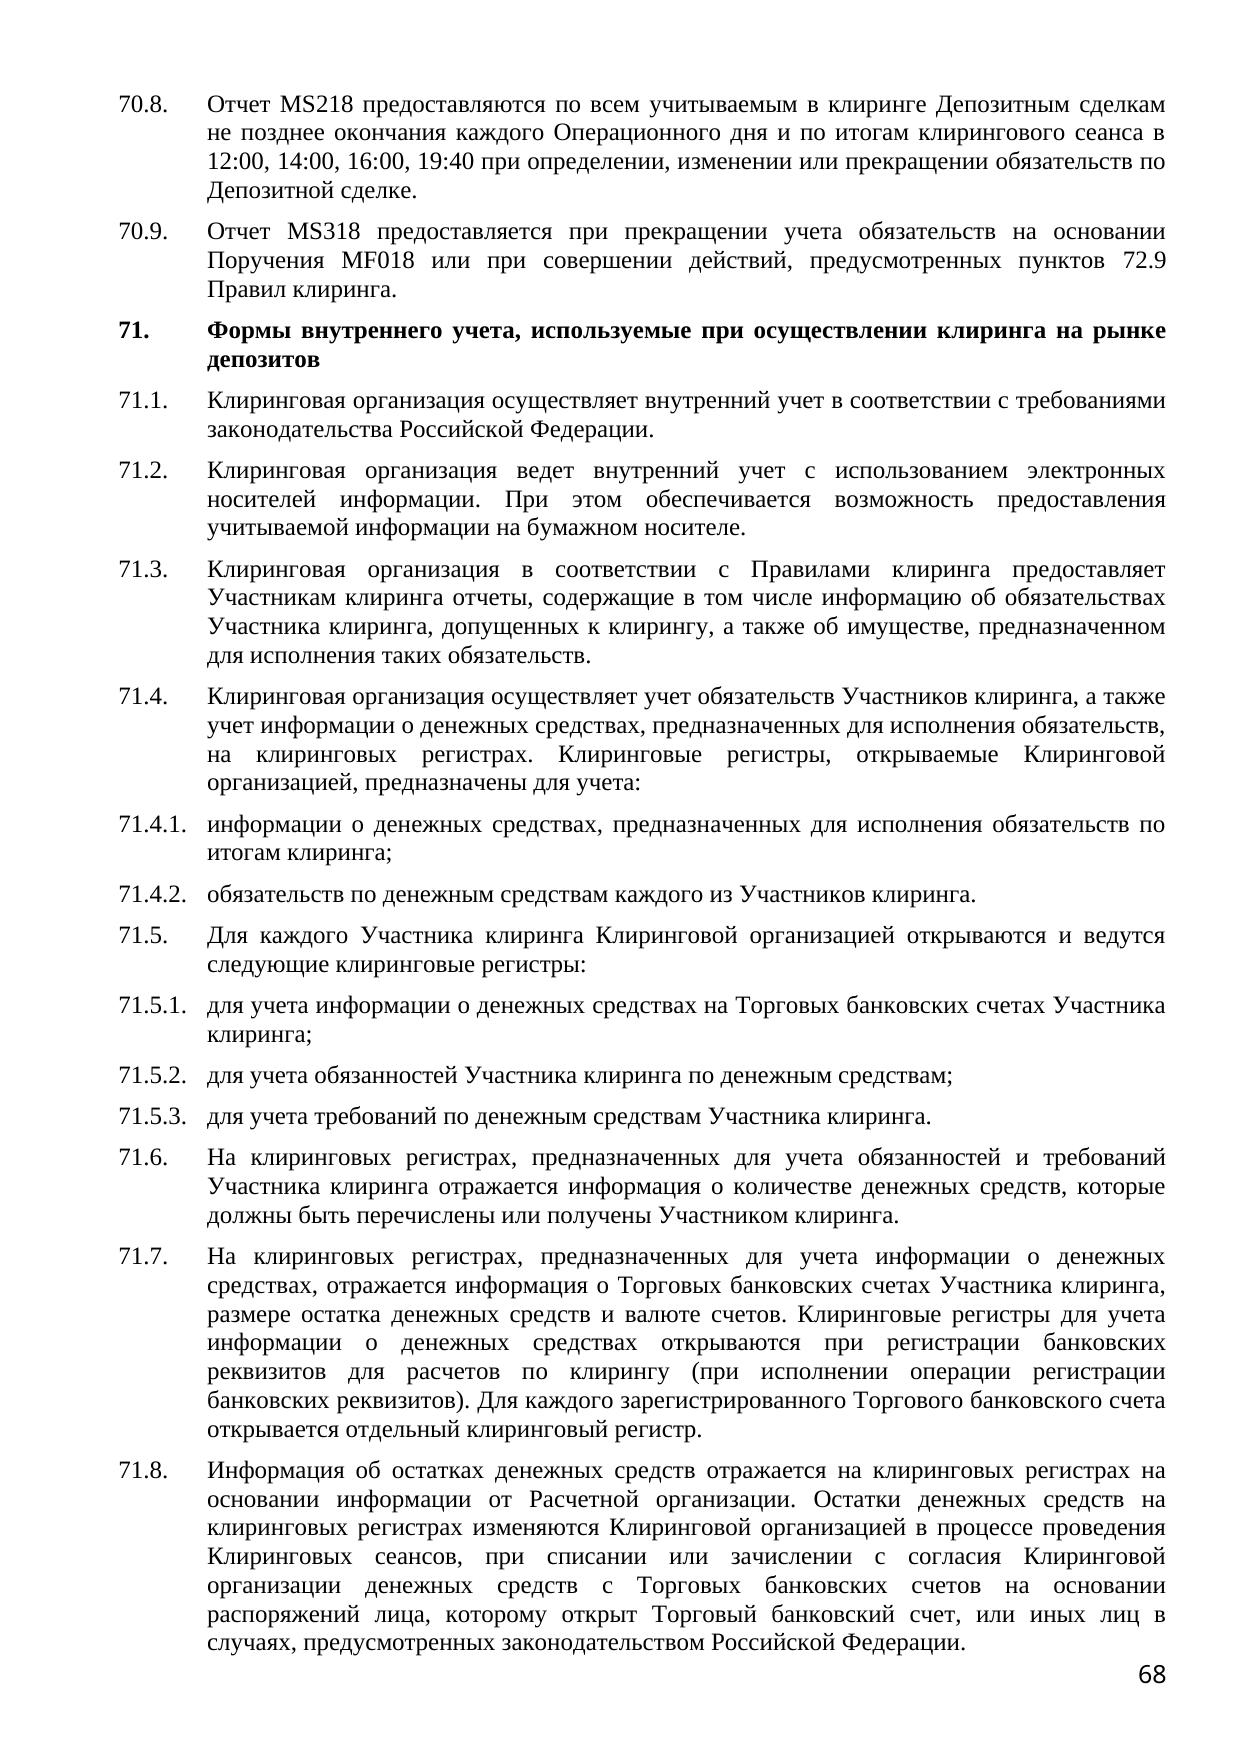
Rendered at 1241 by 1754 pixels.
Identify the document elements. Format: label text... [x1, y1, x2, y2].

list Клиринговая организация осуществляет внутренний учет в соответствии с требованиями законодательства Российской Федерации. [118, 385, 1166, 442]
list Клиринговая организация ведет внутренний учет с использованием электронных носителей информации. При этом обеспечивается возможность предоставления учитываемой информации на бумажном носителе. [118, 455, 1166, 541]
list Отчет MS218 предоставляются по всем учитываемым в клиринге Депозитным сделкам не позднее окончания каждого Операционного дня и по итогам клирингового сеанса в 12:00, 14:00, 16:00, 19:40 при определении, изменении или прекращении обязательств по Депозитной сделке. [118, 89, 1166, 204]
list для учета требований по денежным средствам Участника клиринга. [118, 1101, 1166, 1130]
list Клиринговая организация в соответствии с Правилами клиринга предоставляет Участникам клиринга отчеты, содержащие в том числе информацию об обязательствах Участника клиринга, допущенных к клирингу, а также об имуществе, предназначенном для исполнения таких обязательств. [118, 554, 1166, 669]
list для учета информации о денежных средствах на Торговых банковских счетах Участника клиринга; [118, 990, 1166, 1047]
list обязательств по денежным средствам каждого из Участников клиринга. [118, 879, 1166, 907]
list Отчет MS318 предоставляется при прекращении учета обязательств на основании Поручения MF018 или при совершении действий, предусмотренных пунктов 72.9 Правил клиринга. [118, 216, 1166, 302]
list Клиринговая организация осуществляет учет обязательств Участников клиринга, а также учет информации о денежных средствах, предназначенных для исполнения обязательств, на клиринговых регистрах. Клиринговые регистры, открываемые Клиринговой организацией, предназначены для учета: [118, 681, 1166, 796]
list Для каждого Участника клиринга Клиринговой организацией открываются и ведутся следующие клиринговые регистры: [118, 920, 1166, 977]
list На клиринговых регистрах, предназначенных для учета обязанностей и требований Участника клиринга отражается информация о количестве денежных средств, которые должны быть перечислены или получены Участником клиринга. [118, 1142, 1166, 1229]
list информации о денежных средствах, предназначенных для исполнения обязательств по итогам клиринга; [118, 809, 1166, 866]
list для учета обязанностей Участника клиринга по денежным средствам; [118, 1060, 1166, 1089]
list На клиринговых регистрах, предназначенных для учета информации о денежных средствах, отражается информация о Торговых банковских счетах Участника клиринга, размере остатка денежных средств и валюте счетов. Клиринговые регистры для учета информации о денежных средствах открываются при регистрации банковских реквизитов для расчетов по клирингу (при исполнении операции регистрации банковских реквизитов). Для каждого зарегистрированного Торгового банковского счета открывается отдельный клиринговый регистр. [118, 1241, 1166, 1442]
subtitle Формы внутреннего учета, используемые при осуществлении клиринга на рынке депозитов [118, 315, 1166, 372]
list Информация об остатках денежных средств отражается на клиринговых регистрах на основании информации от Расчетной организации. Остатки денежных средств на клиринговых регистрах изменяются Клиринговой организацией в процессе проведения Клиринговых сеансов, при списании или зачислении с согласия Клиринговой организации денежных средств с Торговых банковских счетов на основании распоряжений лица, которому открыт Торговый банковский счет, или иных лиц в случаях, предусмотренных законодательством Российской Федерации. [118, 1455, 1166, 1656]
